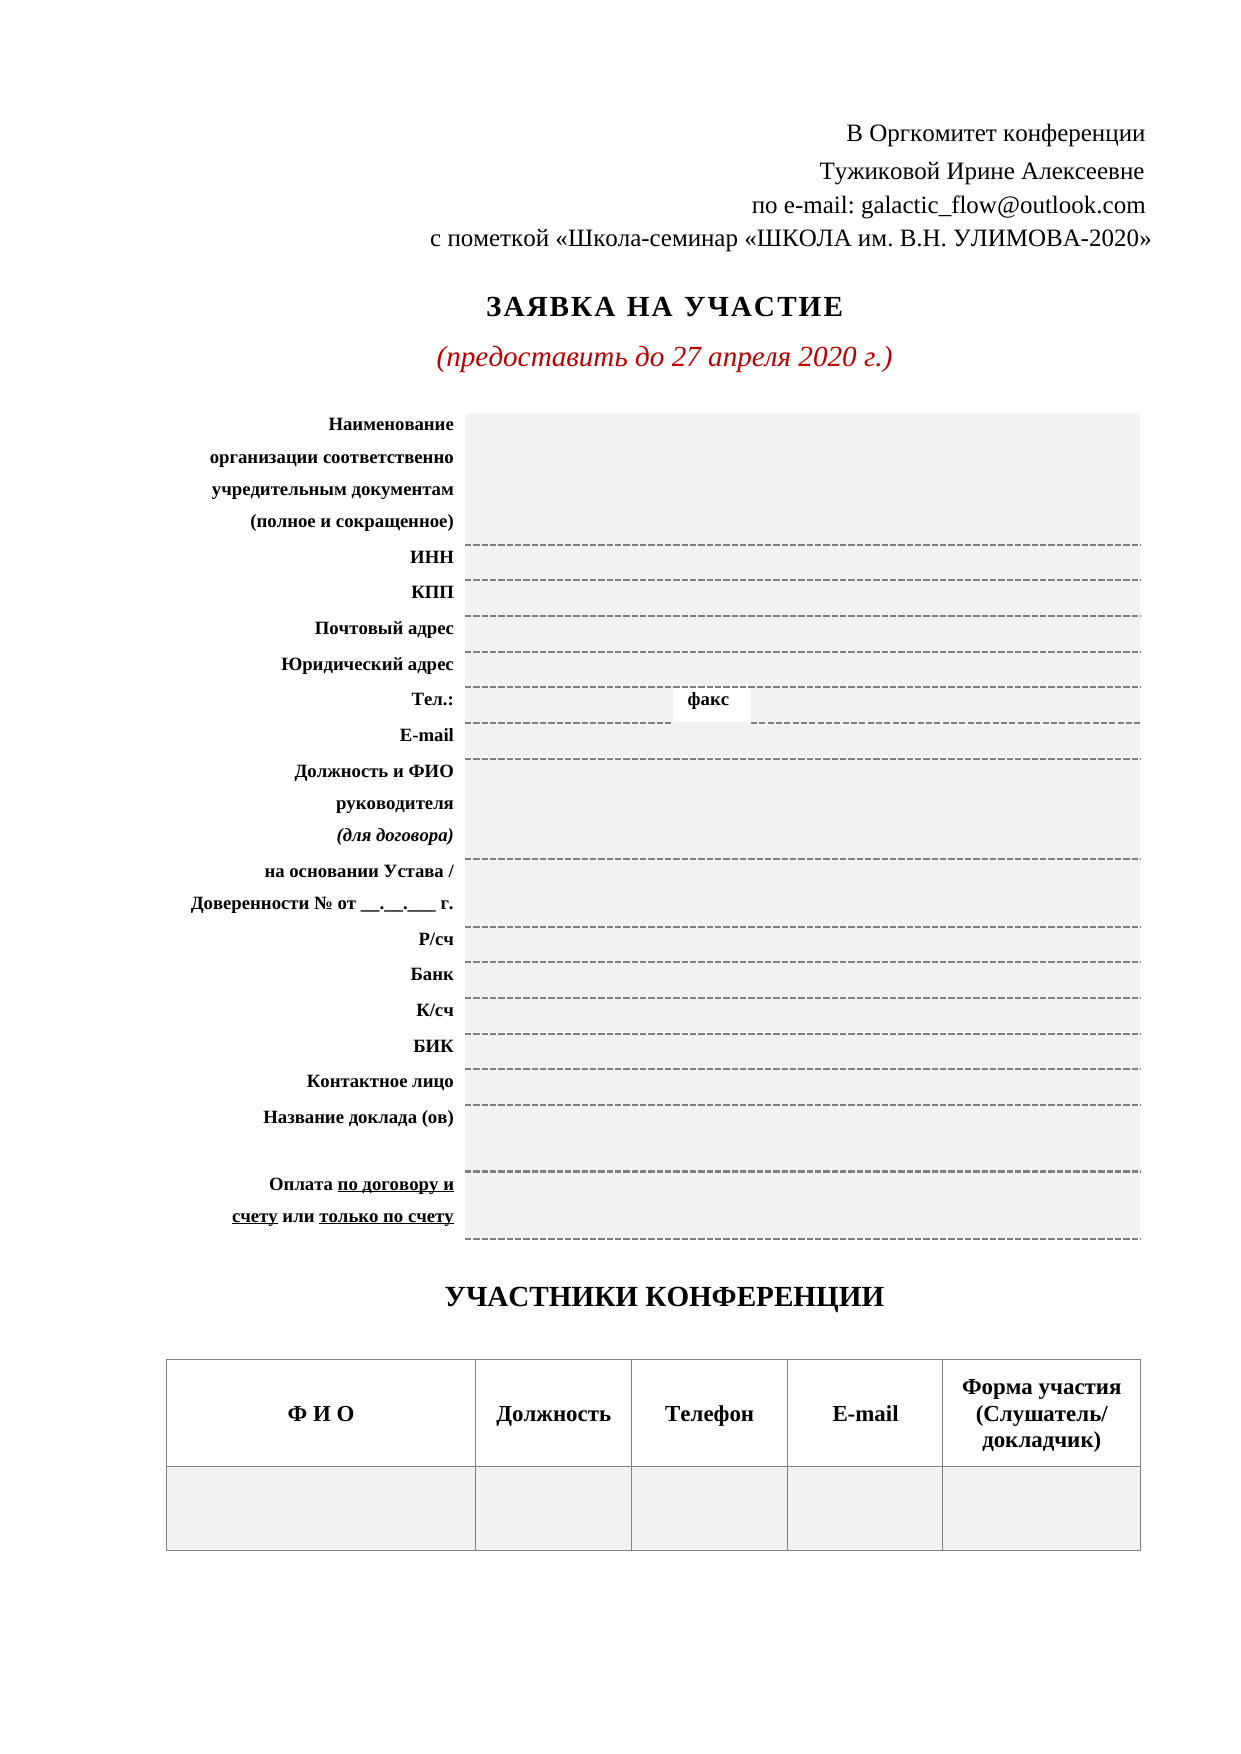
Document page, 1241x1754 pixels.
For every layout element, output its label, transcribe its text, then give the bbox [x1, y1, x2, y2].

table_cell факс [673, 686, 751, 722]
table_cell [465, 544, 1140, 579]
table_cell Название доклада (ов) [166, 1104, 465, 1170]
table_cell Оплата по договору и счету или только по счету [166, 1170, 465, 1238]
table_cell [465, 651, 1140, 686]
table_cell Должность и ФИО руководителя (для договора) [166, 758, 465, 858]
text В Оргкомитет конференции Тужиковой Ирине Алексеевне по e-mail: galactic_flow@outlook.com с пометкой «Школа-семинар «ШКОЛА им. В.Н. УЛИМОВА-2020» [177, 118, 1152, 251]
table_cell [465, 686, 673, 722]
table_cell [465, 1068, 1140, 1104]
table_cell [465, 722, 1140, 757]
table_header Наименование организации соответственно учредительным документам (полное и сокращенное) [166, 413, 465, 544]
table_cell БИК [166, 1033, 465, 1068]
table_header Телефон [632, 1360, 787, 1466]
table_cell Контактное лицо [166, 1068, 465, 1104]
table_cell [632, 1467, 787, 1550]
table_cell на основании Устава / Доверенности № от __.__.___ г. [166, 858, 465, 926]
table_cell [465, 615, 1140, 651]
table_cell [476, 1467, 631, 1550]
table_cell ИНН [166, 544, 465, 579]
table_cell [465, 997, 1140, 1032]
table_cell [465, 758, 1140, 858]
table_header Форма участия (Слушатель/ докладчик) [943, 1360, 1140, 1466]
table_cell [465, 1033, 1140, 1068]
table_cell Тел.: [166, 686, 465, 722]
table_header Должность [476, 1360, 631, 1466]
text ЗАЯВКА НА УЧАСТИЕ [177, 289, 1152, 322]
table_cell [465, 961, 1140, 997]
table_cell [943, 1467, 1140, 1550]
table_cell Юридический адрес [166, 651, 465, 686]
text (предоставить до 27 апреля 2020 г.) [177, 339, 1152, 373]
table_cell [465, 1170, 1140, 1238]
table_header E-mail [788, 1360, 942, 1466]
table_cell [788, 1467, 942, 1550]
table_cell [751, 686, 1140, 722]
table_cell К/сч [166, 997, 465, 1032]
table_cell [465, 1104, 1140, 1170]
table_cell Е-mail [166, 722, 465, 757]
table_header Ф И О [167, 1360, 475, 1466]
table_header [465, 413, 1140, 544]
table_cell [465, 579, 1140, 615]
table_cell Банк [166, 961, 465, 997]
table_cell Р/сч [166, 926, 465, 961]
table_cell [465, 926, 1140, 961]
table_cell [465, 858, 1140, 926]
table_cell КПП [166, 579, 465, 615]
text УЧАСТНИКИ КОНФЕРЕНЦИИ [177, 1279, 1152, 1312]
table_cell [167, 1467, 475, 1550]
table_cell Почтовый адрес [166, 615, 465, 651]
